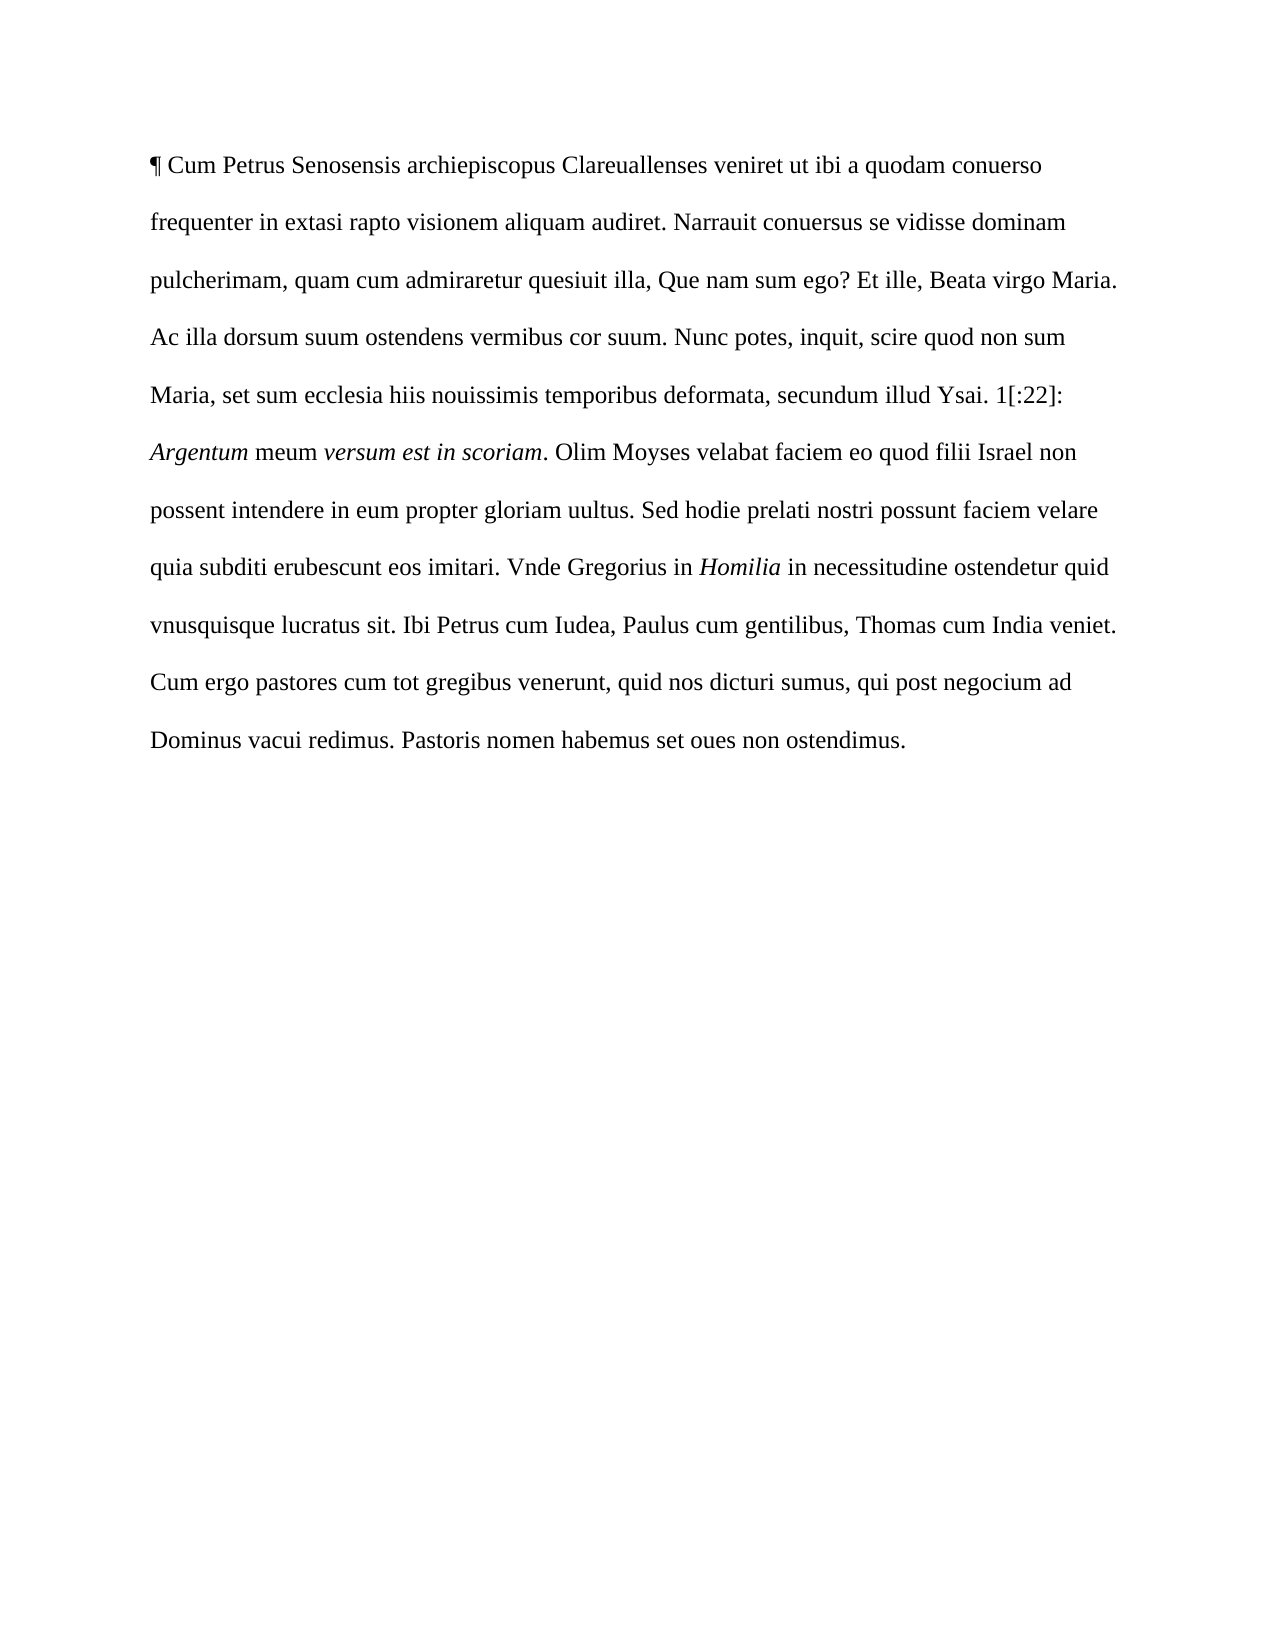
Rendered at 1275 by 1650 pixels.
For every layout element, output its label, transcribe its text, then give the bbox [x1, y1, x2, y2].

text ¶ Cum Petrus Senosensis archiepiscopus Clareuallenses veniret ut ibi a quodam conuerso frequenter in extasi rapto visionem aliquam audiret. Narrauit conuersus se vidisse dominam pulcherimam, quam cum admiraretur quesiuit illa, Que nam sum ego? Et ille, Beata virgo Maria. Ac illa dorsum suum ostendens vermibus cor suum. Nunc potes, inquit, scire quod non sum Maria, set sum ecclesia hiis nouissimis temporibus deformata, secundum illud Ysai. 1[:22]: Argentum meum versum est in scoriam. Olim Moyses velabat faciem eo quod filii Israel non possent intendere in eum propter gloriam uultus. Sed hodie prelati nostri possunt faciem velare quia subditi erubescunt eos imitari. Vnde Gregorius in Homilia in necessitudine ostendetur quid vnusquisque lucratus sit. Ibi Petrus cum Iudea, Paulus cum gentilibus, Thomas cum India veniet. Cum ergo pastores cum tot gregibus venerunt, quid nos dicturi sumus, qui post negocium ad Dominus vacui redimus. Pastoris nomen habemus set oues non ostendimus. [150, 150, 1125, 754]
